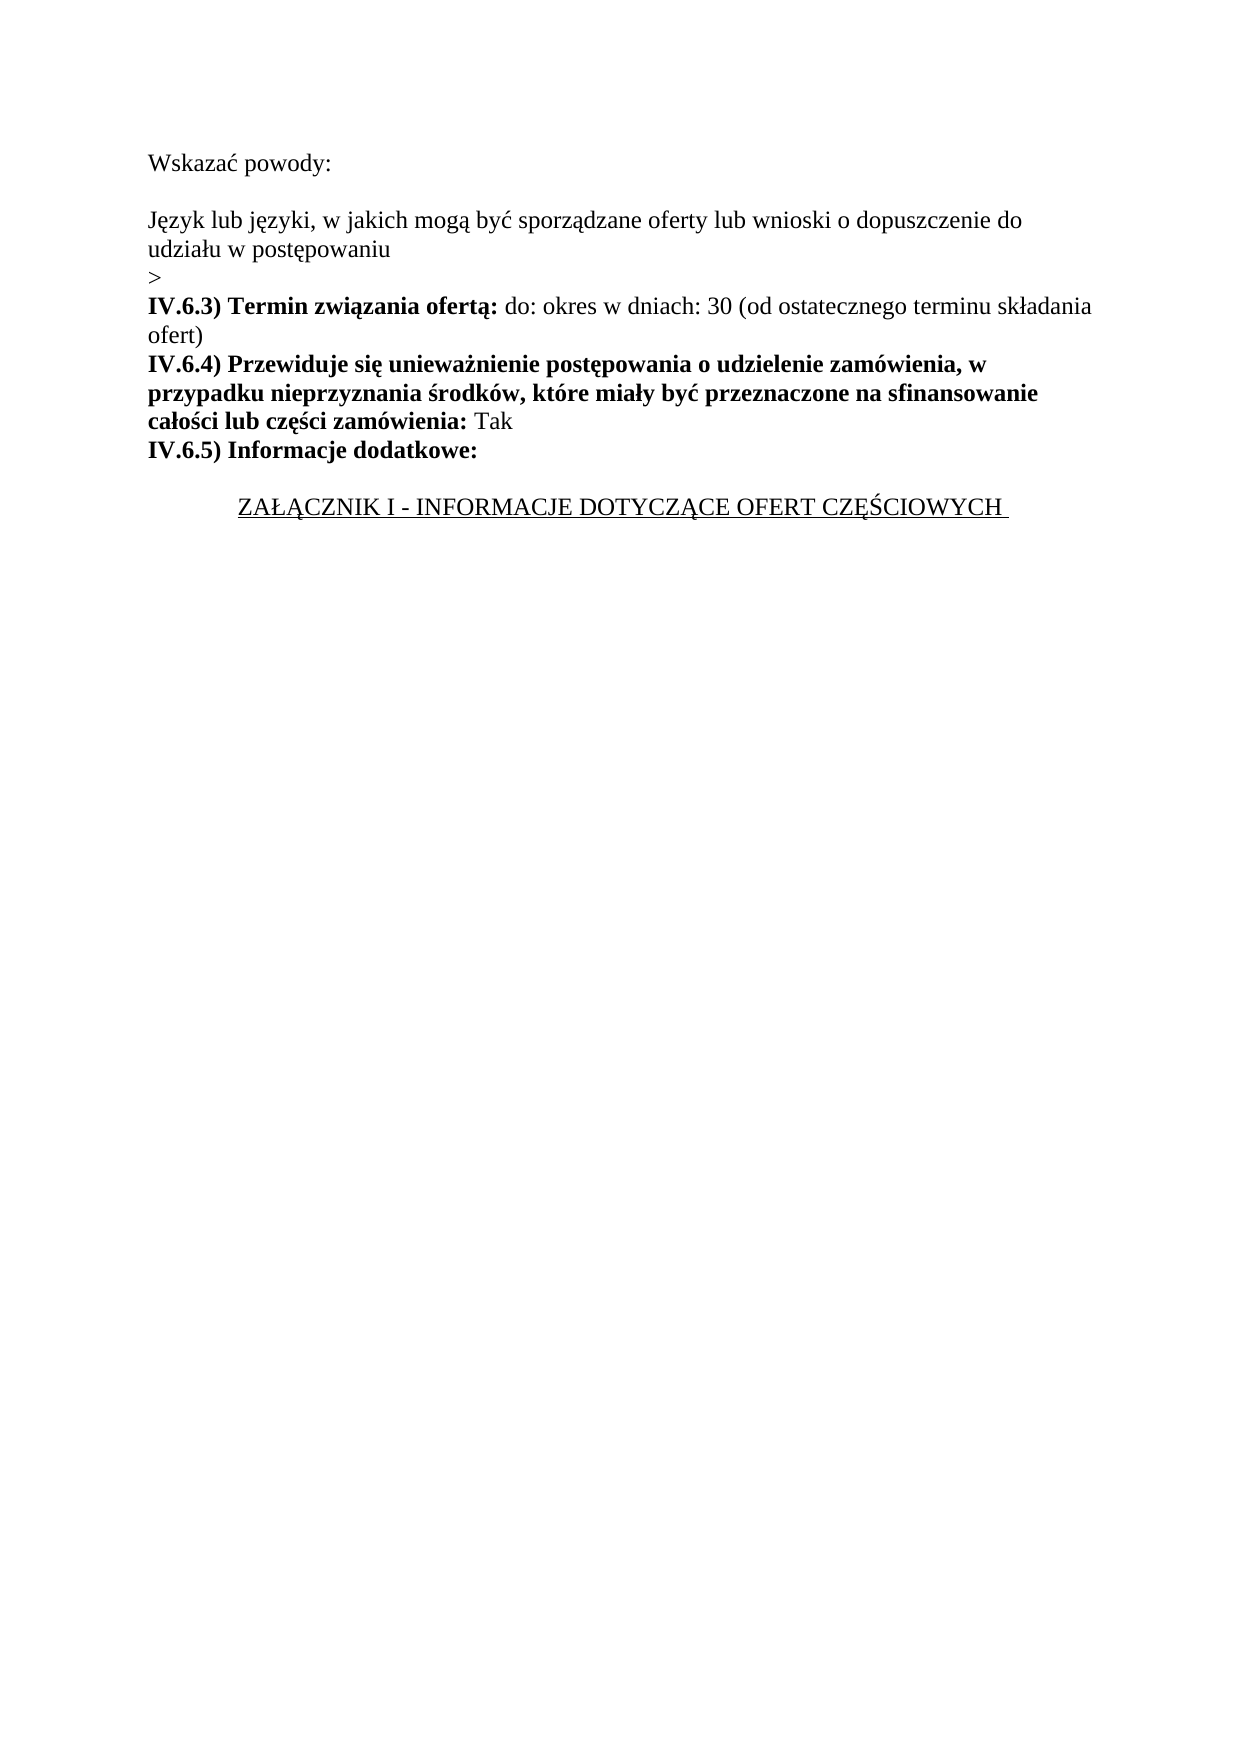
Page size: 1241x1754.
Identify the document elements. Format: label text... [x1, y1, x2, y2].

text ZAŁĄCZNIK I - INFORMACJE DOTYCZĄCE OFERT CZĘŚCIOWYCH [148, 492, 1093, 521]
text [148, 148, 1093, 492]
